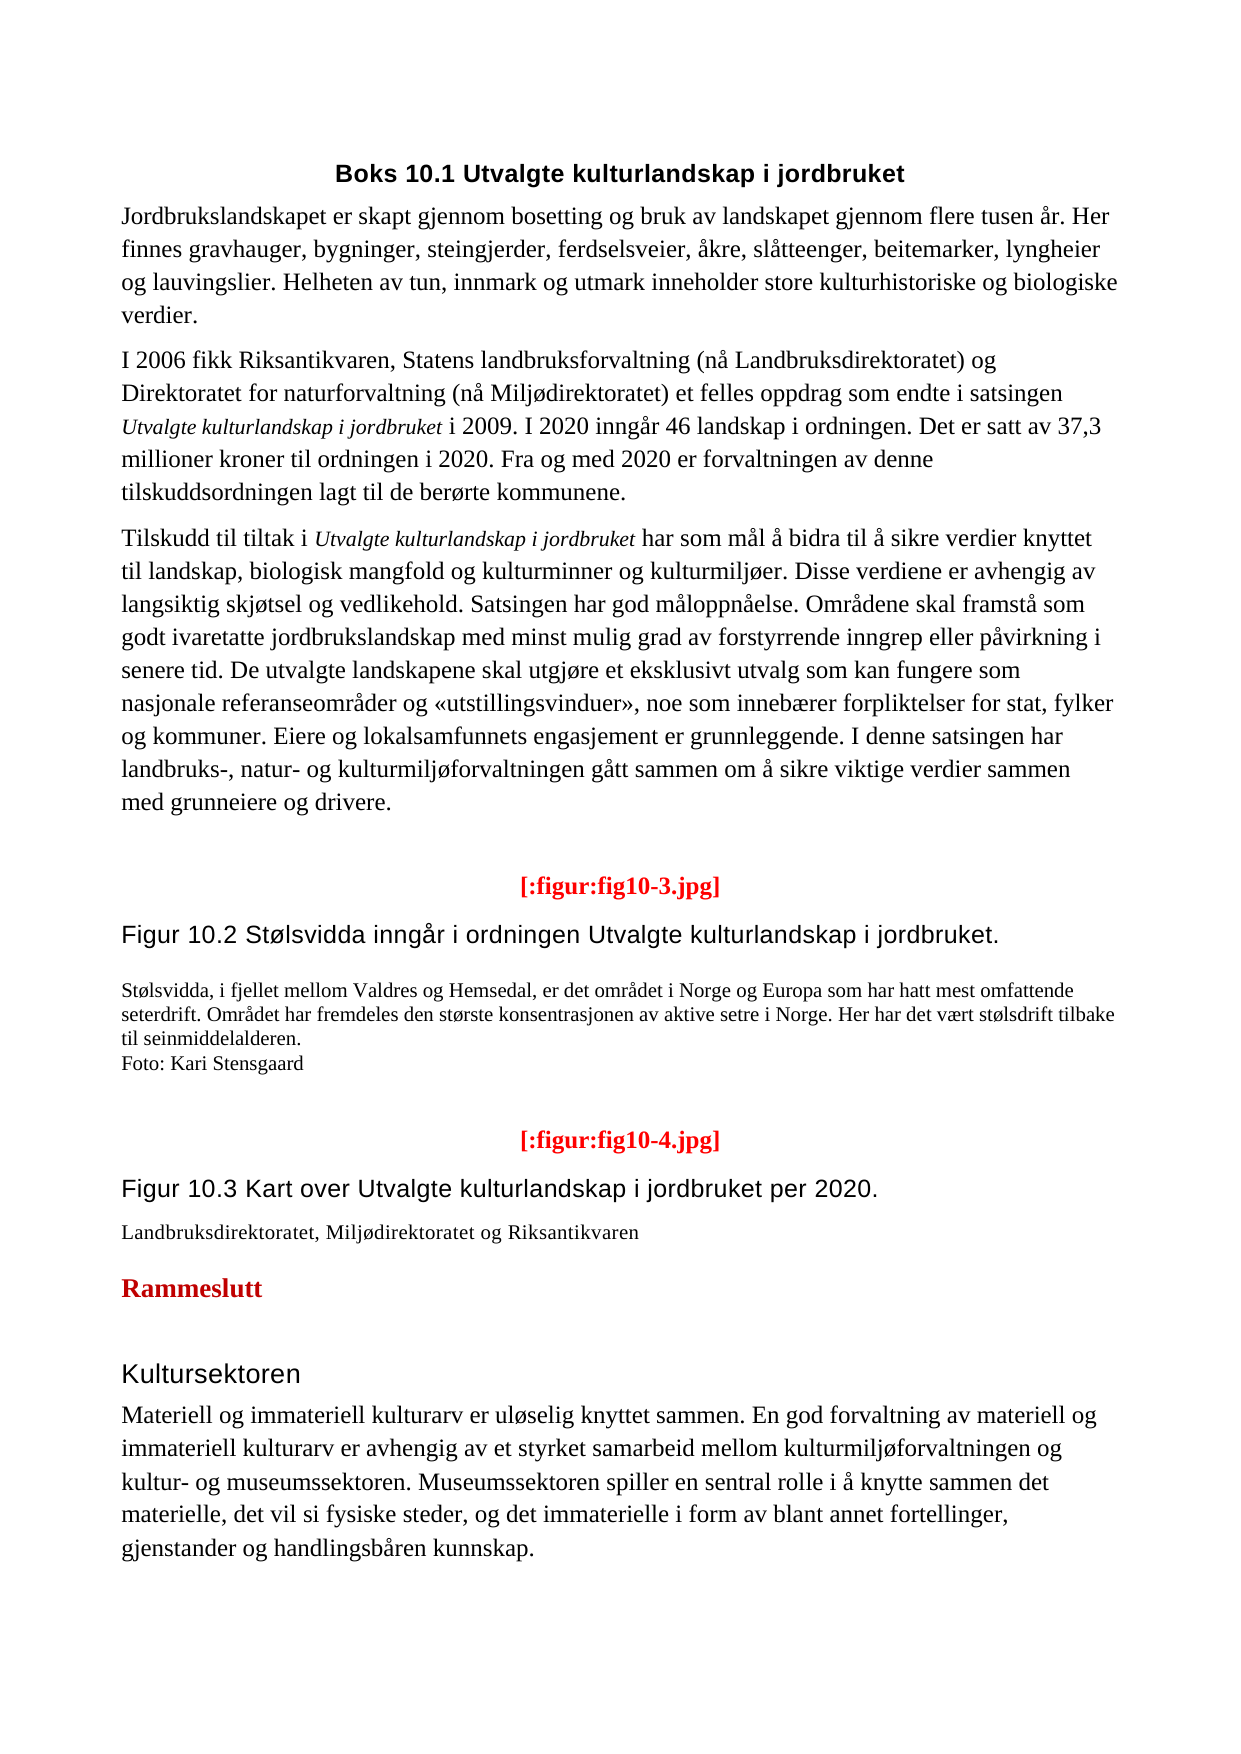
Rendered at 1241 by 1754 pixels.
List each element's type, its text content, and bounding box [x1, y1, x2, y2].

text Landbruksdirektoratet, Miljødirektoratet og Riksantikvaren [121, 1220, 1119, 1244]
text Kultursektoren [121, 1358, 1119, 1389]
text Stølsvidda, i fjellet mellom Valdres og Hemsedal, er det området i Norge og Europa som har hatt mest omfattende seterdrift. Området har fremdeles den største konsentrasjonen av aktive setre i Norge. Her har det vært stølsdrift tilbake til seinmiddelalderen. [121, 978, 1119, 1050]
text Kart over Utvalgte kulturlandskap i jordbruket per 2020. [121, 1174, 1119, 1203]
text Foto: Kari Stensgaard [121, 1050, 1119, 1074]
text Utvalgte kulturlandskap i jordbruket [121, 159, 1119, 188]
text Rammeslutt [121, 1273, 1119, 1304]
text Materiell og immateriell kulturarv er uløselig knyttet sammen. En god forvaltning av materiell og immateriell kulturarv er avhengig av et styrket samarbeid mellom kulturmiljøforvaltningen og kultur- og museumssektoren. Museumssektoren spiller en sentral rolle i å knytte sammen det materielle, det vil si fysiske steder, og det immaterielle i form av blant annet fortellinger, gjenstander og handlingsbåren kunnskap. [121, 1401, 1119, 1561]
text [:figur:fig10-4.jpg] [121, 1129, 1119, 1154]
text Stølsvidda inngår i ordningen Utvalgte kulturlandskap i jordbruket. [121, 920, 1119, 949]
text Jordbrukslandskapet er skapt gjennom bosetting og bruk av landskapet gjennom flere tusen år. Her finnes gravhauger, bygninger, steingjerder, ferdselsveier, åkre, slåtteenger, beitemarker, lyngheier og lauvingslier. Helheten av tun, innmark og utmark inneholder store kulturhistoriske og biologiske verdier. [121, 201, 1119, 329]
text Tilskudd til tiltak i Utvalgte kulturlandskap i jordbruket har som mål å bidra til å sikre verdier knyttet til landskap, biologisk mangfold og kulturminner og kulturmiljøer. Disse verdiene er avhengig av langsiktig skjøtsel og vedlikehold. Satsingen har god måloppnåelse. Områdene skal framstå som godt ivaretatte jordbrukslandskap med minst mulig grad av forstyrrende inngrep eller påvirkning i senere tid. De utvalgte landskapene skal utgjøre et eksklusivt utvalg som kan fungere som nasjonale referanseområder og «utstillingsvinduer», noe som innebærer forpliktelser for stat, fylker og kommuner. Eiere og lokalsamfunnets engasjement er grunnleggende. I denne satsingen har landbruks-, natur- og kulturmiljøforvaltningen gått sammen om å sikre viktige verdier sammen med grunneiere og drivere. [121, 523, 1119, 816]
text I 2006 fikk Riksantikvaren, Statens landbruksforvaltning (nå Landbruksdirektoratet) og Direktoratet for naturforvaltning (nå Miljødirektoratet) et felles oppdrag som endte i satsingen Utvalgte kulturlandskap i jordbruket i 2009. I 2020 inngår 46 landskap i ordningen. Det er satt av 37,3 millioner kroner til ordningen i 2020. Fra og med 2020 er forvaltningen av denne tilskuddsordningen lagt til de berørte kommunene. [121, 345, 1119, 506]
text [:figur:fig10-3.jpg] [121, 874, 1119, 899]
